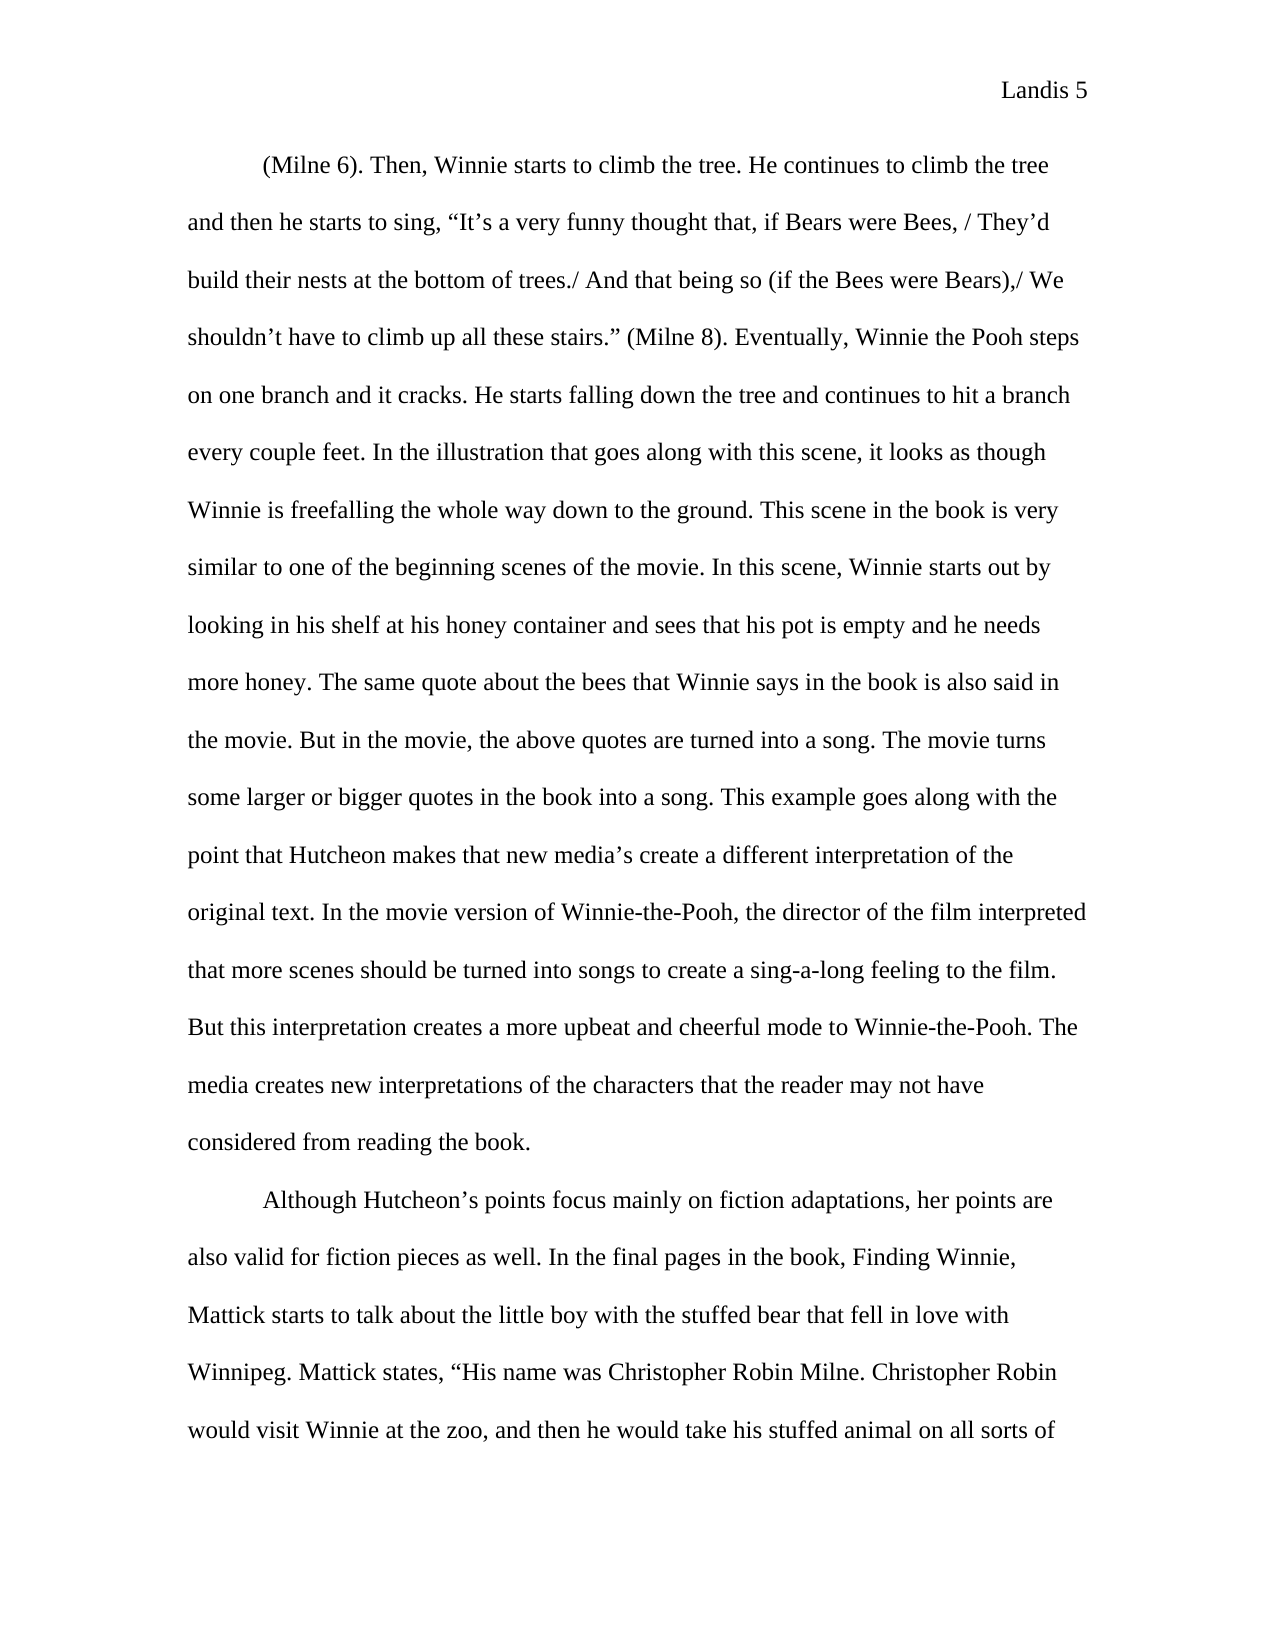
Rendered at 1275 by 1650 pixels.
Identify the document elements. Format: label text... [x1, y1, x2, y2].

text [187, 1185, 1087, 1444]
text (Milne 6). Then, Winnie starts to climb the tree. He continues to climb the tree and then he starts to sing, “It’s a very funny thought that, if Bears were Bees, / They’d build their nests at the bottom of trees./ And that being so (if the Bees were Bears),/ We shouldn’t have to climb up all these stairs.” (Milne 8). Eventually, Winnie the Pooh steps on one branch and it cracks. He starts falling down the tree and continues to hit a branch every couple feet. In the illustration that goes along with this scene, it looks as though Winnie is freefalling the whole way down to the ground. This scene in the book is very similar to one of the beginning scenes of the movie. In this scene, Winnie starts out by looking in his shelf at his honey container and sees that his pot is empty and he needs more honey. The same quote about the bees that Winnie says in the book is also said in the movie. But in the movie, the above quotes are turned into a song. The movie turns some larger or bigger quotes in the book into a song. This example goes along with the point that Hutcheon makes that new media’s create a different interpretation of the original text. In the movie version of Winnie-the-Pooh, the director of the film interpreted that more scenes should be turned into songs to create a sing-a-long feeling to the film. But this interpretation creates a more upbeat and cheerful mode to Winnie-the-Pooh. The media creates new interpretations of the characters that the reader may not have considered from reading the book. [187, 150, 1087, 1156]
